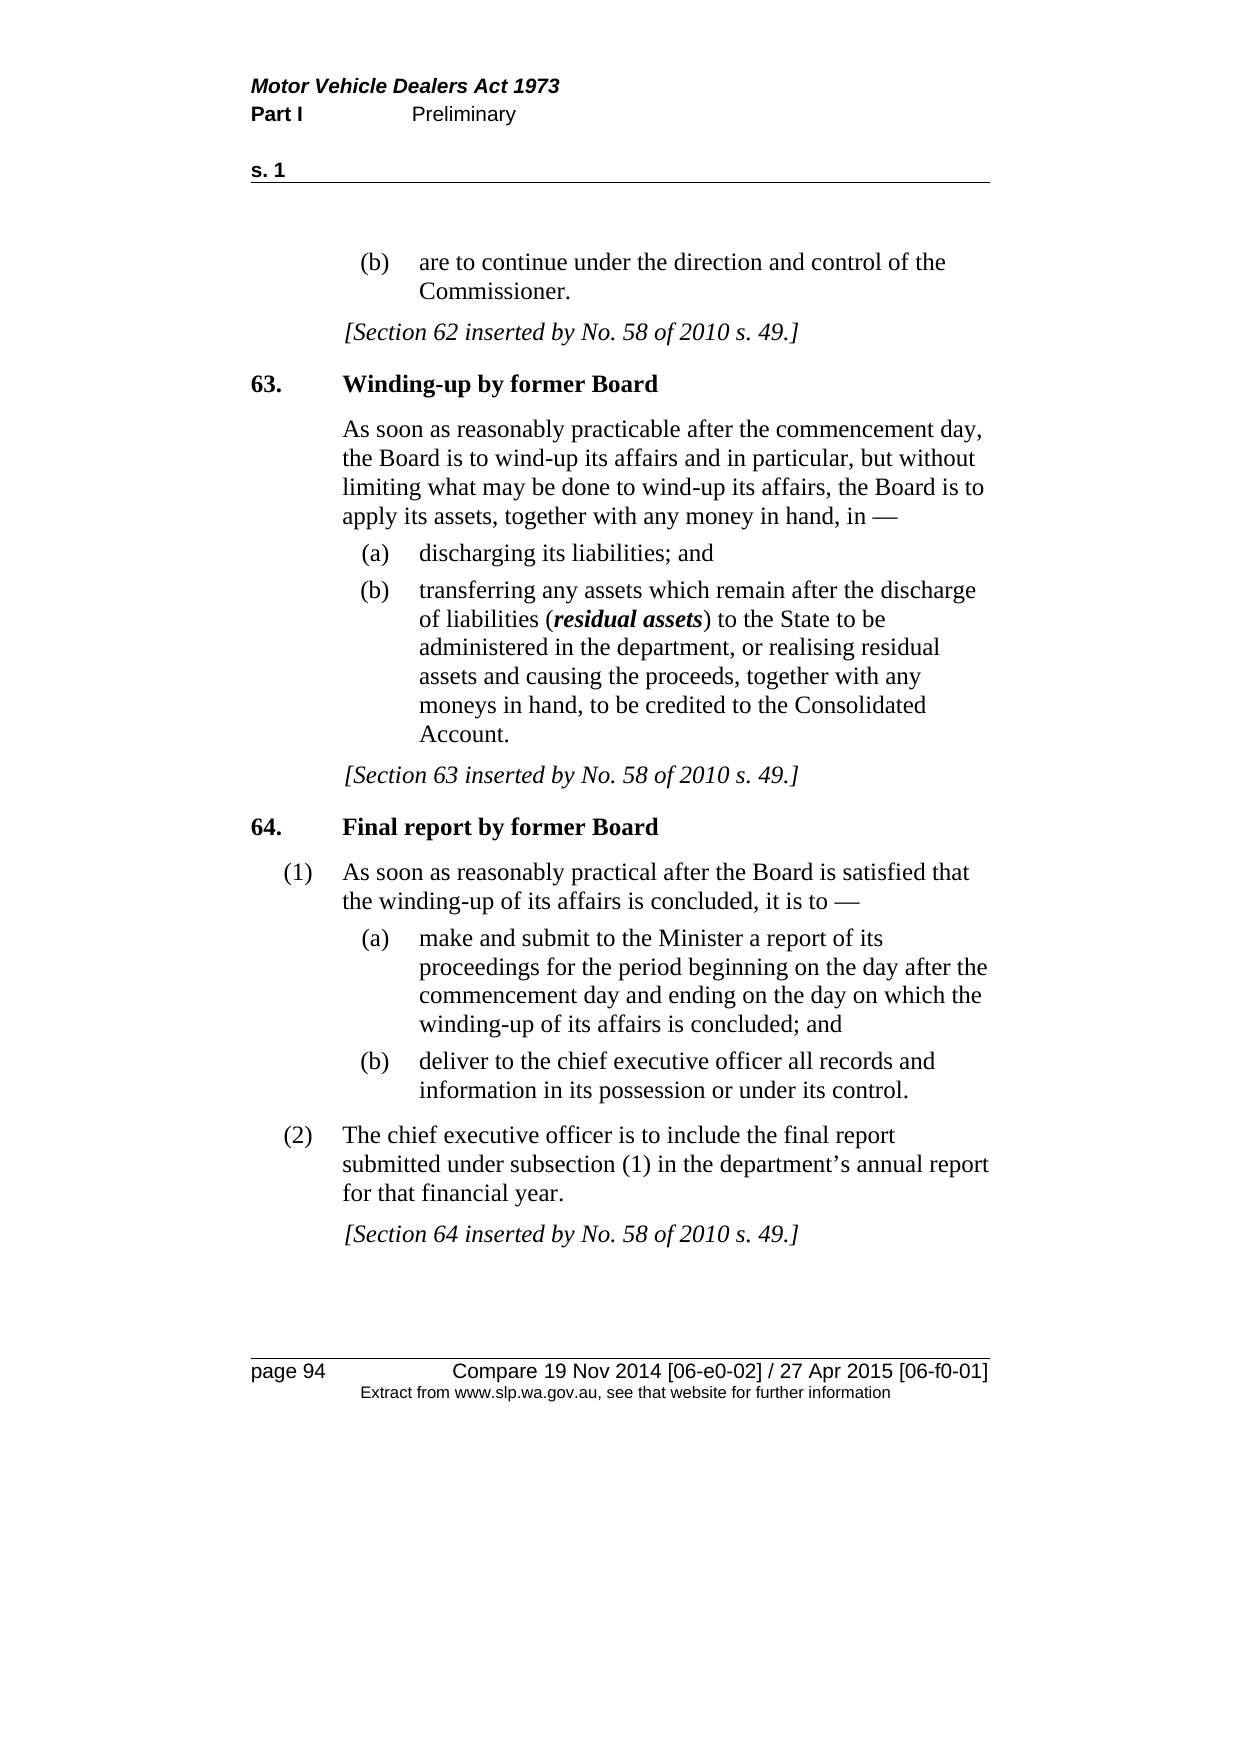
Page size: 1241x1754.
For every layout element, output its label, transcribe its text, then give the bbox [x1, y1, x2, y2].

subtitle 63. Winding-up by former Board [251, 369, 990, 398]
text (a) discharging its liabilities; and [251, 538, 990, 567]
text (b) transferring any assets which remain after the discharge of liabilities (residual assets) to the State to be administered in the department, or realising residual assets and causing the proceeds, together with any moneys in hand, to be credited to the Consolidated Account. [251, 575, 990, 747]
text As soon as reasonably practicable after the commencement day, the Board is to wind-up its affairs and in particular, but without limiting what may be done to wind-up its affairs, the Board is to apply its assets, together with any money in hand, in — [251, 414, 990, 529]
text (b) deliver to the chief executive officer all records and information in its possession or under its control. [251, 1046, 990, 1104]
text [Section 63 inserted by No. 58 of 2010 s. 49.] [251, 760, 990, 789]
text (2) The chief executive officer is to include the final report submitted under subsection (1) in the department’s annual report for that financial year. [251, 1120, 990, 1207]
text [Section 64 inserted by No. 58 of 2010 s. 49.] [251, 1219, 990, 1248]
text [Section 62 inserted by No. 58 of 2010 s. 49.] [251, 317, 990, 346]
text (b) are to continue under the direction and control of the Commissioner. [251, 247, 990, 305]
subtitle 64. Final report by former Board [251, 812, 990, 840]
text (1) As soon as reasonably practical after the Board is satisfied that the winding-up of its affairs is concluded, it is to — [251, 857, 990, 914]
text (a) make and submit to the Minister a report of its proceedings for the period beginning on the day after the commencement day and ending on the day on which the winding-up of its affairs is concluded; and [251, 923, 990, 1038]
